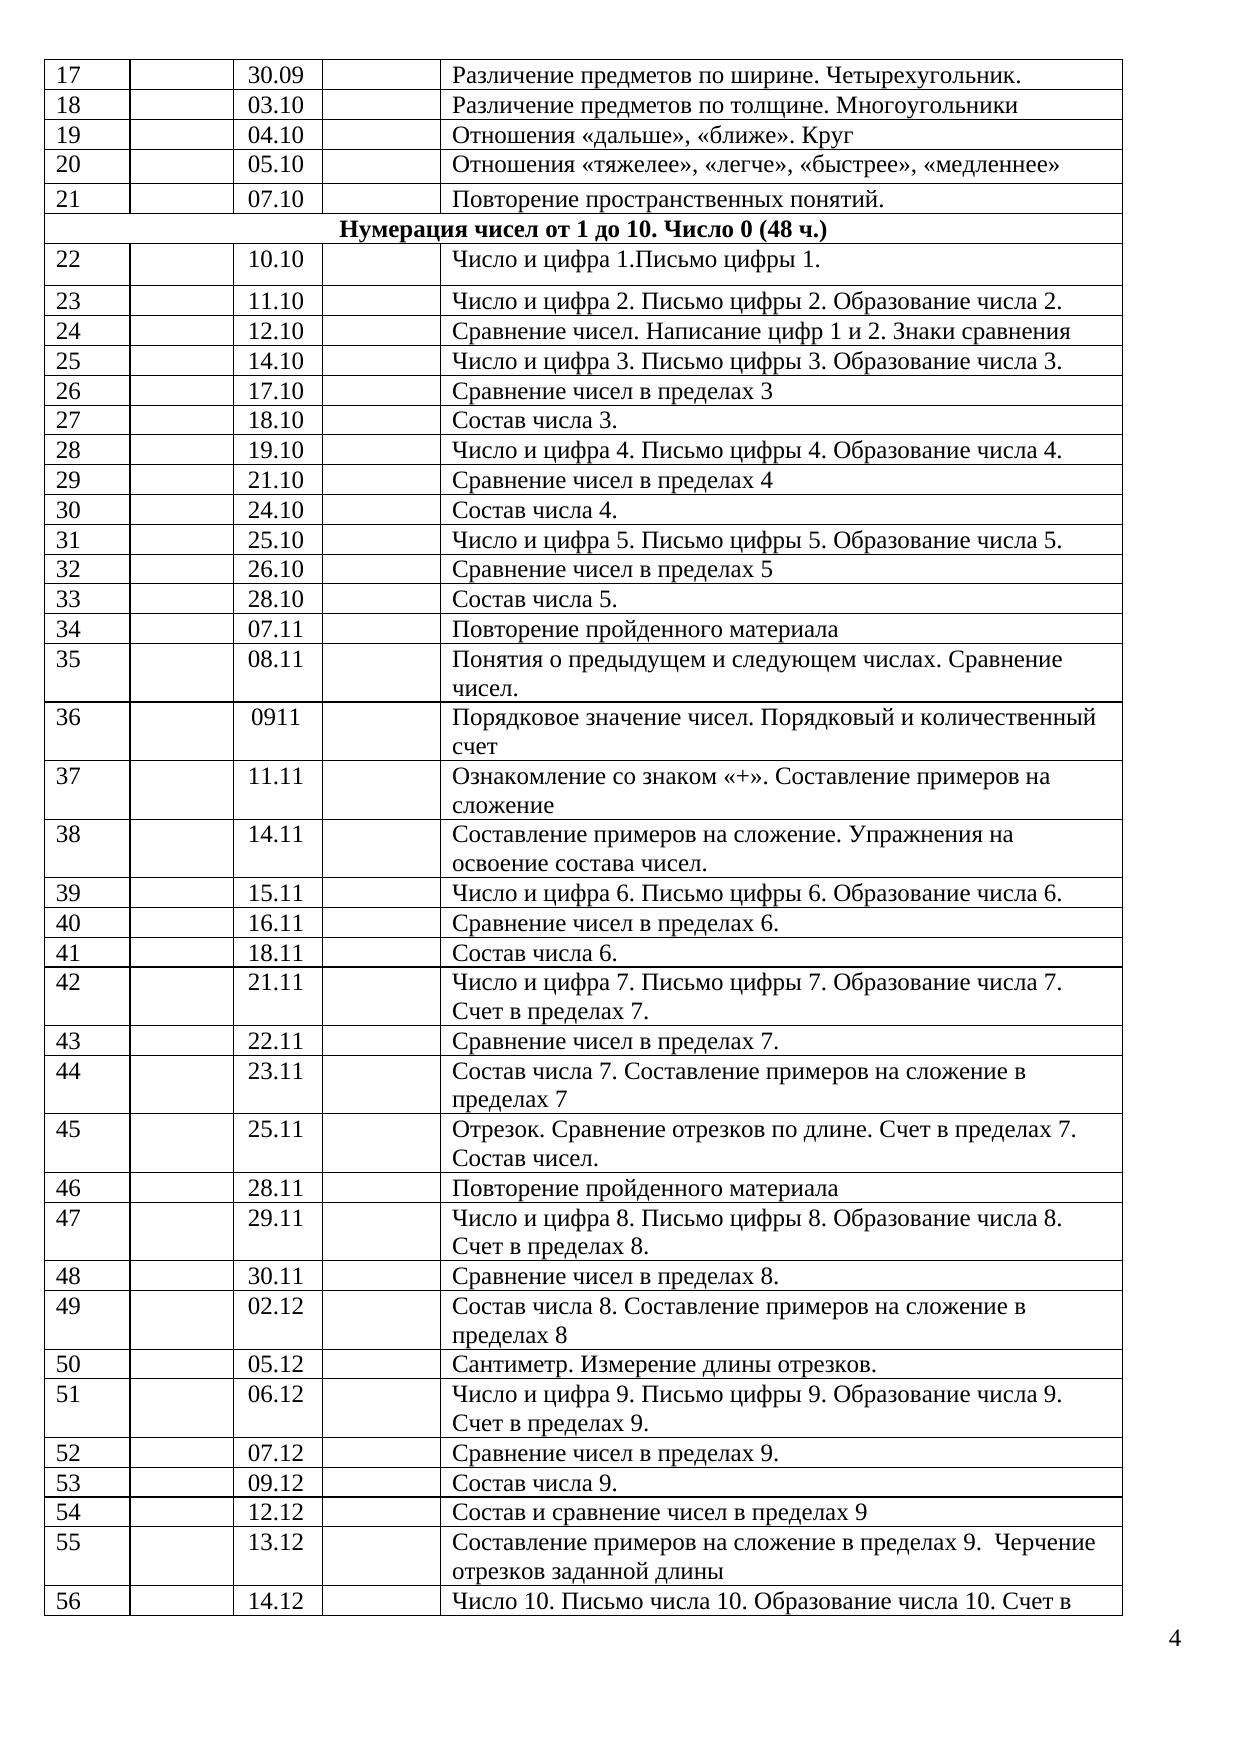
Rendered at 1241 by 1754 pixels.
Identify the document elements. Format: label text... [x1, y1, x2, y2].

table_cell 30.09 [234, 60, 322, 89]
table_cell [323, 376, 440, 404]
table_cell [323, 1438, 440, 1467]
table_cell 47 [45, 1203, 129, 1260]
table_cell 56 [45, 1586, 129, 1614]
table_cell 19.10 [234, 435, 322, 464]
table_cell 26.10 [234, 555, 322, 583]
table_cell [323, 1586, 440, 1614]
table_cell [131, 1438, 233, 1467]
table_cell [131, 286, 233, 315]
table_cell [131, 1468, 233, 1496]
table_cell [323, 938, 440, 966]
table_cell 24 [45, 316, 129, 345]
table_cell Число и цифра 4. Письмо цифры 4. Образование числа 4. [441, 435, 1122, 464]
table_cell [323, 286, 440, 315]
table_cell 40 [45, 908, 129, 937]
table_cell [323, 703, 440, 760]
table_cell 06.12 [234, 1379, 322, 1437]
table_cell [131, 60, 233, 89]
table_cell Сравнение чисел в пределах 7. [441, 1026, 1122, 1055]
table_cell [323, 908, 440, 937]
table_cell 05.12 [234, 1350, 322, 1378]
table_cell [131, 406, 233, 434]
table_cell [131, 938, 233, 966]
table_cell Сравнение чисел. Написание цифр 1 и 2. Знаки сравнения [441, 316, 1122, 345]
table_cell 18.11 [234, 938, 322, 966]
table_cell 41 [45, 938, 129, 966]
table_cell 53 [45, 1468, 129, 1496]
table_cell [131, 1291, 233, 1348]
table_cell Сравнение чисел в пределах 9. [441, 1438, 1122, 1467]
table_cell Сравнение чисел в пределах 6. [441, 908, 1122, 937]
table_cell [131, 555, 233, 583]
table_cell [323, 60, 440, 89]
table_cell 25.11 [234, 1114, 322, 1172]
table_cell 03.10 [234, 90, 322, 119]
table_cell [323, 761, 440, 818]
table_cell Состав и сравнение чисел в пределах 9 [441, 1498, 1122, 1526]
table_cell [131, 1498, 233, 1526]
table_cell 07.12 [234, 1438, 322, 1467]
table_cell Нумерация чисел от 1 до 10. Число 0 (48 ч.) [45, 214, 1122, 243]
table_cell [323, 614, 440, 643]
table_cell [323, 1291, 440, 1348]
table_cell 48 [45, 1261, 129, 1290]
table_cell 50 [45, 1350, 129, 1378]
table_cell [131, 878, 233, 907]
table_cell [323, 1173, 440, 1202]
table_cell [131, 435, 233, 464]
table_cell Составление примеров на сложение. Упражнения на освоение состава чисел. [441, 820, 1122, 877]
table_cell 20 [45, 150, 129, 183]
table_cell Число и цифра 8. Письмо цифры 8. Образование числа 8. Счет в пределах 8. [441, 1203, 1122, 1260]
table_cell 11.11 [234, 761, 322, 818]
table_cell 33 [45, 584, 129, 613]
table_cell 08.11 [234, 644, 322, 701]
table_cell [323, 1261, 440, 1290]
table_cell 22 [45, 244, 129, 285]
table_cell 05.10 [234, 150, 322, 183]
table_cell 43 [45, 1026, 129, 1055]
table_cell 18 [45, 90, 129, 119]
table_cell [323, 1379, 440, 1437]
table_cell Отрезок. Сравнение отрезков по длине. Счет в пределах 7. Состав чисел. [441, 1114, 1122, 1172]
table_cell 28 [45, 435, 129, 464]
table_cell Число и цифра 7. Письмо цифры 7. Образование числа 7. Счет в пределах 7. [441, 968, 1122, 1025]
table_cell 21.10 [234, 465, 322, 494]
table_cell [131, 584, 233, 613]
table_cell [323, 346, 440, 375]
table_cell [131, 644, 233, 701]
table_cell [131, 1026, 233, 1055]
table_cell [131, 703, 233, 760]
table_cell [131, 150, 233, 183]
table_cell 25.10 [234, 525, 322, 553]
table_cell [131, 465, 233, 494]
table_cell Сантиметр. Измерение длины отрезков. [441, 1350, 1122, 1378]
table_cell Число и цифра 2. Письмо цифры 2. Образование числа 2. [441, 286, 1122, 315]
table_cell 29.11 [234, 1203, 322, 1260]
table_cell Состав числа 8. Составление примеров на сложение в пределах 8 [441, 1291, 1122, 1348]
table_cell Повторение пройденного материала [441, 1173, 1122, 1202]
table_cell Состав числа 3. [441, 406, 1122, 434]
table_cell [323, 644, 440, 701]
table_cell Число и цифра 3. Письмо цифры 3. Образование числа 3. [441, 346, 1122, 375]
table_cell Число и цифра 1.Письмо цифры 1. [441, 244, 1122, 285]
table_cell [131, 614, 233, 643]
table_cell 19 [45, 120, 129, 148]
table_cell 35 [45, 644, 129, 701]
table_cell Отношения «тяжелее», «легче», «быстрее», «медленнее» [441, 150, 1122, 183]
table_cell 52 [45, 1438, 129, 1467]
table_cell 44 [45, 1056, 129, 1113]
table_cell 0911 [234, 703, 322, 760]
table_cell 14.10 [234, 346, 322, 375]
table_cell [441, 1586, 1122, 1614]
table_cell [131, 1586, 233, 1614]
table_cell 12.12 [234, 1498, 322, 1526]
table_cell 45 [45, 1114, 129, 1172]
table_cell Понятия о предыдущем и следующем числах. Сравнение чисел. [441, 644, 1122, 701]
table_cell [323, 1026, 440, 1055]
table_cell Повторение пространственных понятий. [441, 184, 1122, 213]
table_cell 13.12 [234, 1527, 322, 1585]
table_cell [131, 525, 233, 553]
table_cell [131, 346, 233, 375]
table_cell 21 [45, 184, 129, 213]
table_cell [131, 1173, 233, 1202]
table_cell Повторение пройденного материала [441, 614, 1122, 643]
table_cell 07.10 [234, 184, 322, 213]
table_cell [323, 1056, 440, 1113]
table_cell 10.10 [234, 244, 322, 285]
table_cell Число и цифра 9. Письмо цифры 9. Образование числа 9. Счет в пределах 9. [441, 1379, 1122, 1437]
table_cell Число и цифра 5. Письмо цифры 5. Образование числа 5. [441, 525, 1122, 553]
table_cell [131, 244, 233, 285]
table_cell [131, 908, 233, 937]
table_cell Состав числа 9. [441, 1468, 1122, 1496]
table_cell [323, 584, 440, 613]
table_cell [323, 465, 440, 494]
table_cell Сравнение чисел в пределах 3 [441, 376, 1122, 404]
table_cell 22.11 [234, 1026, 322, 1055]
table_cell 46 [45, 1173, 129, 1202]
table_cell Ознакомление со знаком «+». Составление примеров на сложение [441, 761, 1122, 818]
table_cell [131, 495, 233, 524]
table_cell [323, 406, 440, 434]
table_cell [131, 1379, 233, 1437]
table_cell 02.12 [234, 1291, 322, 1348]
table_cell 24.10 [234, 495, 322, 524]
table_cell Различение предметов по ширине. Четырехугольник. [441, 60, 1122, 89]
table_cell 32 [45, 555, 129, 583]
table_cell 28.11 [234, 1173, 322, 1202]
table_cell [323, 184, 440, 213]
table_cell 21.11 [234, 968, 322, 1025]
table_cell 55 [45, 1527, 129, 1585]
table_cell [323, 1498, 440, 1526]
table_cell 14.12 [234, 1586, 322, 1614]
table_cell [323, 968, 440, 1025]
table_cell [323, 878, 440, 907]
table_cell [323, 555, 440, 583]
table_cell 14.11 [234, 820, 322, 877]
table_cell Сравнение чисел в пределах 4 [441, 465, 1122, 494]
table_cell [323, 1350, 440, 1378]
table_cell 31 [45, 525, 129, 553]
table_cell 51 [45, 1379, 129, 1437]
table_cell 17 [45, 60, 129, 89]
table_cell [131, 1114, 233, 1172]
table_cell 23.11 [234, 1056, 322, 1113]
table_cell 07.11 [234, 614, 322, 643]
table_cell Состав числа 7. Составление примеров на сложение в пределах 7 [441, 1056, 1122, 1113]
table_cell [131, 1056, 233, 1113]
table_cell [131, 376, 233, 404]
table_cell [131, 1527, 233, 1585]
table_cell Сравнение чисел в пределах 5 [441, 555, 1122, 583]
table_cell [323, 820, 440, 877]
table_cell Составление примеров на сложение в пределах 9. Черчение отрезков заданной длины [441, 1527, 1122, 1585]
table_cell 18.10 [234, 406, 322, 434]
table_cell [323, 1468, 440, 1496]
table_cell 04.10 [234, 120, 322, 148]
table_cell Состав числа 4. [441, 495, 1122, 524]
table_cell [131, 120, 233, 148]
table_cell [323, 316, 440, 345]
table_cell 12.10 [234, 316, 322, 345]
table_cell 16.11 [234, 908, 322, 937]
table_cell 38 [45, 820, 129, 877]
table_cell 36 [45, 703, 129, 760]
table_cell [323, 525, 440, 553]
table_cell [131, 184, 233, 213]
table_cell 27 [45, 406, 129, 434]
table_cell 34 [45, 614, 129, 643]
table_cell 17.10 [234, 376, 322, 404]
table_cell Различение предметов по толщине. Многоугольники [441, 90, 1122, 119]
table_cell [131, 1350, 233, 1378]
table_cell Состав числа 5. [441, 584, 1122, 613]
table_cell [323, 495, 440, 524]
table_cell 37 [45, 761, 129, 818]
table_cell [131, 761, 233, 818]
table_cell 11.10 [234, 286, 322, 315]
table_cell 09.12 [234, 1468, 322, 1496]
table_cell [131, 1203, 233, 1260]
table_cell 39 [45, 878, 129, 907]
table_cell [323, 120, 440, 148]
table_cell Отношения «дальше», «ближе». Круг [441, 120, 1122, 148]
table_cell [323, 1527, 440, 1585]
table_cell 25 [45, 346, 129, 375]
table_cell [131, 316, 233, 345]
table_cell [131, 90, 233, 119]
table_cell 15.11 [234, 878, 322, 907]
table_cell [323, 150, 440, 183]
table_cell [323, 1114, 440, 1172]
table_cell [131, 1261, 233, 1290]
table_cell 49 [45, 1291, 129, 1348]
table_cell Число и цифра 6. Письмо цифры 6. Образование числа 6. [441, 878, 1122, 907]
table_cell Сравнение чисел в пределах 8. [441, 1261, 1122, 1290]
table_cell 42 [45, 968, 129, 1025]
table_cell [131, 968, 233, 1025]
table_cell Порядковое значение чисел. Порядковый и количественный счет [441, 703, 1122, 760]
table_cell 30 [45, 495, 129, 524]
table_cell 26 [45, 376, 129, 404]
table_cell [323, 90, 440, 119]
table_cell [323, 1203, 440, 1260]
table_cell 23 [45, 286, 129, 315]
table_cell [323, 435, 440, 464]
table_cell 29 [45, 465, 129, 494]
table_cell 54 [45, 1498, 129, 1526]
table_cell 28.10 [234, 584, 322, 613]
table_cell [131, 820, 233, 877]
table_cell Состав числа 6. [441, 938, 1122, 966]
table_cell [323, 244, 440, 285]
table_cell 30.11 [234, 1261, 322, 1290]
